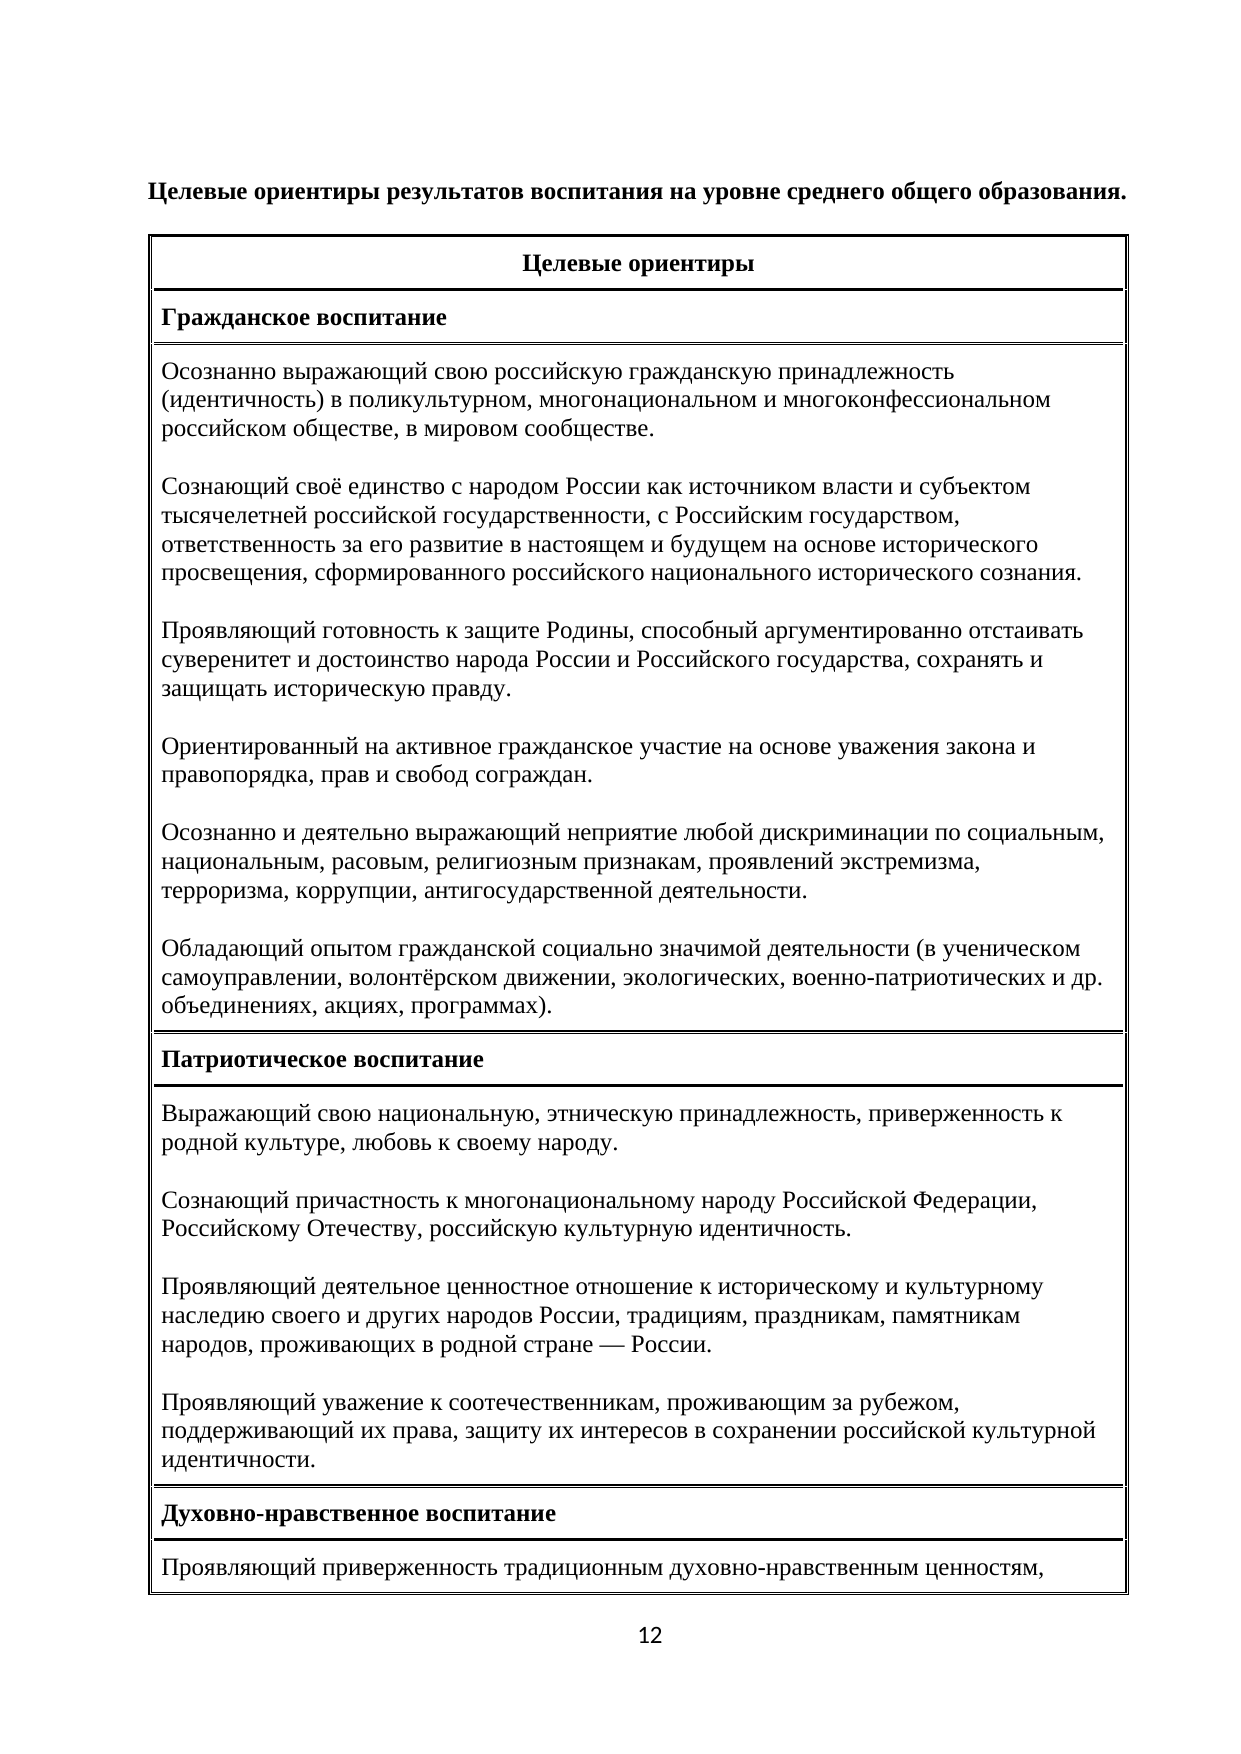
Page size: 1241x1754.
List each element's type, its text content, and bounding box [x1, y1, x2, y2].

text Целевые ориентиры результатов воспитания на уровне среднего общего образования. [148, 176, 1152, 205]
table_cell Духовно-нравственное воспитание [152, 1484, 1126, 1538]
table_cell Гражданское воспитание [150, 288, 1127, 342]
table_cell Осознанно выражающий свою российскую гражданскую принадлежность (идентичность) в поликультурном, многонациональном и многоконфессиональном российском обществе, в мировом сообществе. Сознающий своё единство с народом России как источником власти и субъектом тысячелетней российской государственности, с Российским государством, ответственность за его развитие в настоящем и будущем на основе исторического просвещения, сформированного российского национального исторического сознания. Проявляющий готовность к защите Родины, способный аргументированно отстаивать суверенитет и достоинство народа России и Российского государства, сохранять и защищать историческую правду. Ориентированный на активное гражданское участие на основе уважения закона и правопорядка, прав и свобод сограждан. Осознанно и деятельно выражающий неприятие любой дискриминации по социальным, национальным, расовым, религиозным признакам, проявлений экстремизма, терроризма, коррупции, антигосударственной деятельности. Обладающий опытом гражданской социально значимой деятельности (в ученическом самоуправлении, волонтёрском движении, экологических, военно-патриотических и др. объединениях, акциях, программах). [150, 342, 1127, 1030]
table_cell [150, 1538, 1127, 1592]
table_cell Патриотическое воспитание [152, 1030, 1126, 1084]
table_header Целевые ориентиры [152, 237, 1125, 288]
table_cell Выражающий свою национальную, этническую принадлежность, приверженность к родной культуре, любовь к своему народу. Сознающий причастность к многонациональному народу Российской Федерации, Российскому Отечеству, российскую культурную идентичность. Проявляющий деятельное ценностное отношение к историческому и культурному наследию своего и других народов России, традициям, праздникам, памятникам народов, проживающих в родной стране — России. Проявляющий уважение к соотечественникам, проживающим за рубежом, поддерживающий их права, защиту их интересов в сохранении российской культурной идентичности. [152, 1084, 1125, 1484]
